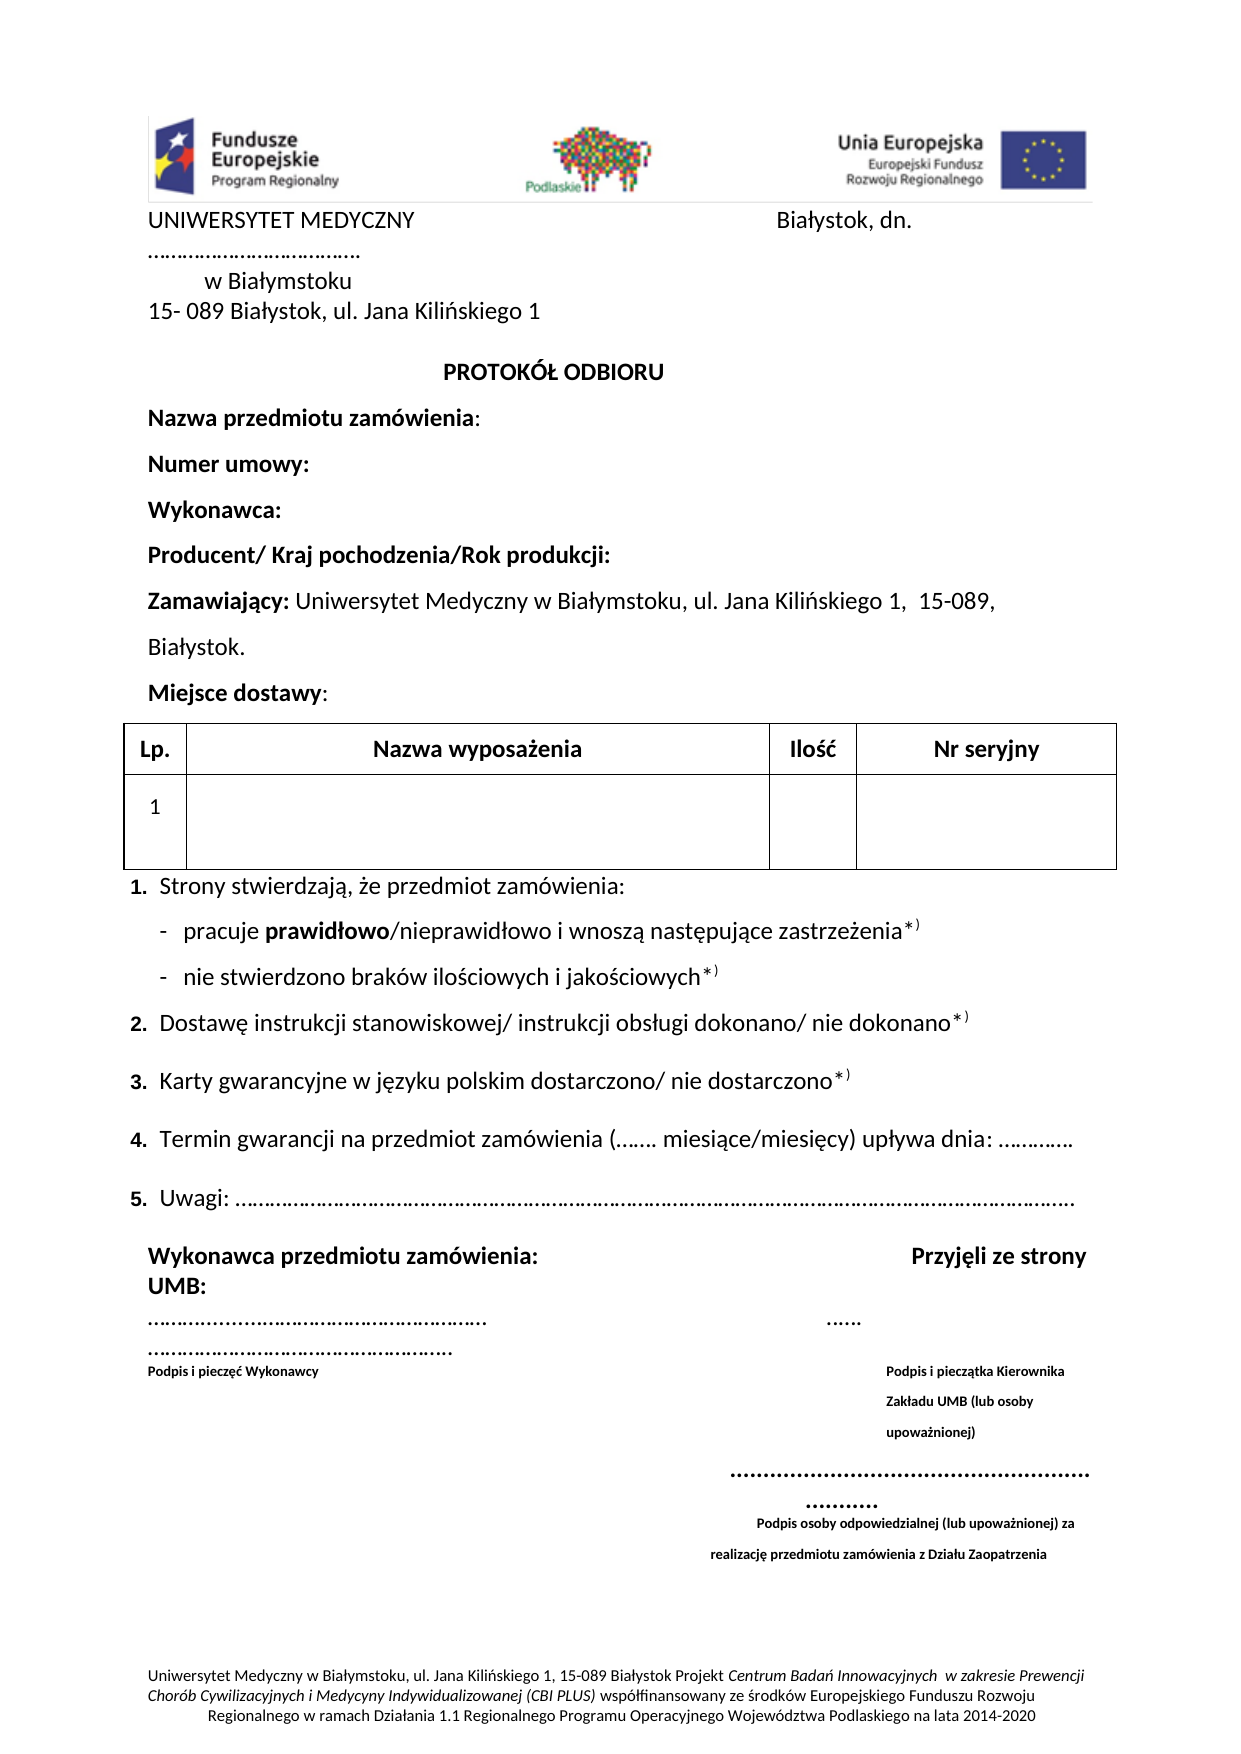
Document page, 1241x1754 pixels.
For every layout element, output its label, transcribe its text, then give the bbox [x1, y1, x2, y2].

text Numer umowy: [148, 448, 1093, 478]
text ................................................................. [591, 1453, 1093, 1514]
text Podpis i pieczęć Wykonawcy Podpis i pieczątka Kierownika Zakładu UMB (lub osoby upoważnionej) [148, 1362, 1093, 1453]
table_header Ilość [770, 724, 856, 774]
list pracuje prawidłowo/nieprawidłowo i wnoszą następujące zastrzeżenia*) [159, 916, 1093, 946]
text w Białymstoku [148, 265, 1093, 296]
list Strony stwierdzają, że przedmiot zamówienia: [148, 870, 1093, 900]
table_header Nazwa wyposażenia [187, 724, 769, 774]
table_cell [857, 775, 1116, 869]
picture [147, 116, 1093, 204]
table_cell [187, 775, 769, 869]
text Podpis osoby odpowiedzialnej (lub upoważnionej) za realizację przedmiotu zamówienia z Działu Zaopatrzenia [664, 1514, 1093, 1576]
text Wykonawca przedmiotu zamówienia: Przyjęli ze strony UMB: [148, 1240, 1093, 1301]
list nie stwierdzono braków ilościowych i jakościowych*) [159, 961, 1093, 992]
text 15- 089 Białystok, ul. Jana Kilińskiego 1 [148, 296, 1093, 326]
text Zamawiający: Uniwersytet Medyczny w Białymstoku, ul. Jana Kilińskiego 1, 15-089, Białystok. [148, 585, 1093, 661]
text Nazwa przedmiotu zamówienia: [148, 402, 1093, 433]
list Karty gwarancyjne w języku polskim dostarczono/ nie dostarczono*) [148, 1065, 1093, 1096]
table_cell [125, 775, 186, 869]
table_cell [770, 775, 856, 869]
text PROTOKÓŁ ODBIORU [443, 357, 1093, 387]
list Uwagi: ……………………………………………………………………………………………………………………………….. [148, 1182, 1093, 1212]
text UNIWERSYTET MEDYCZNY Białystok, dn. ………………………………. [148, 204, 1093, 265]
text Producent/ Kraj pochodzenia/Rok produkcji: [148, 539, 1093, 570]
table_header Lp. [125, 724, 186, 774]
table_header Nr seryjny [857, 724, 1116, 774]
list Dostawę instrukcji stanowiskowej/ instrukcji obsługi dokonano/ nie dokonano*) [148, 1007, 1093, 1037]
text Wykonawca: [148, 494, 1093, 524]
text ………..........………………………………… ..….…………………………………………….. [148, 1301, 1093, 1362]
list Termin gwarancji na przedmiot zamówienia (……. miesiące/miesięcy) upływa dnia: …………. [148, 1123, 1093, 1154]
text Miejsce dostawy: [148, 677, 1093, 707]
